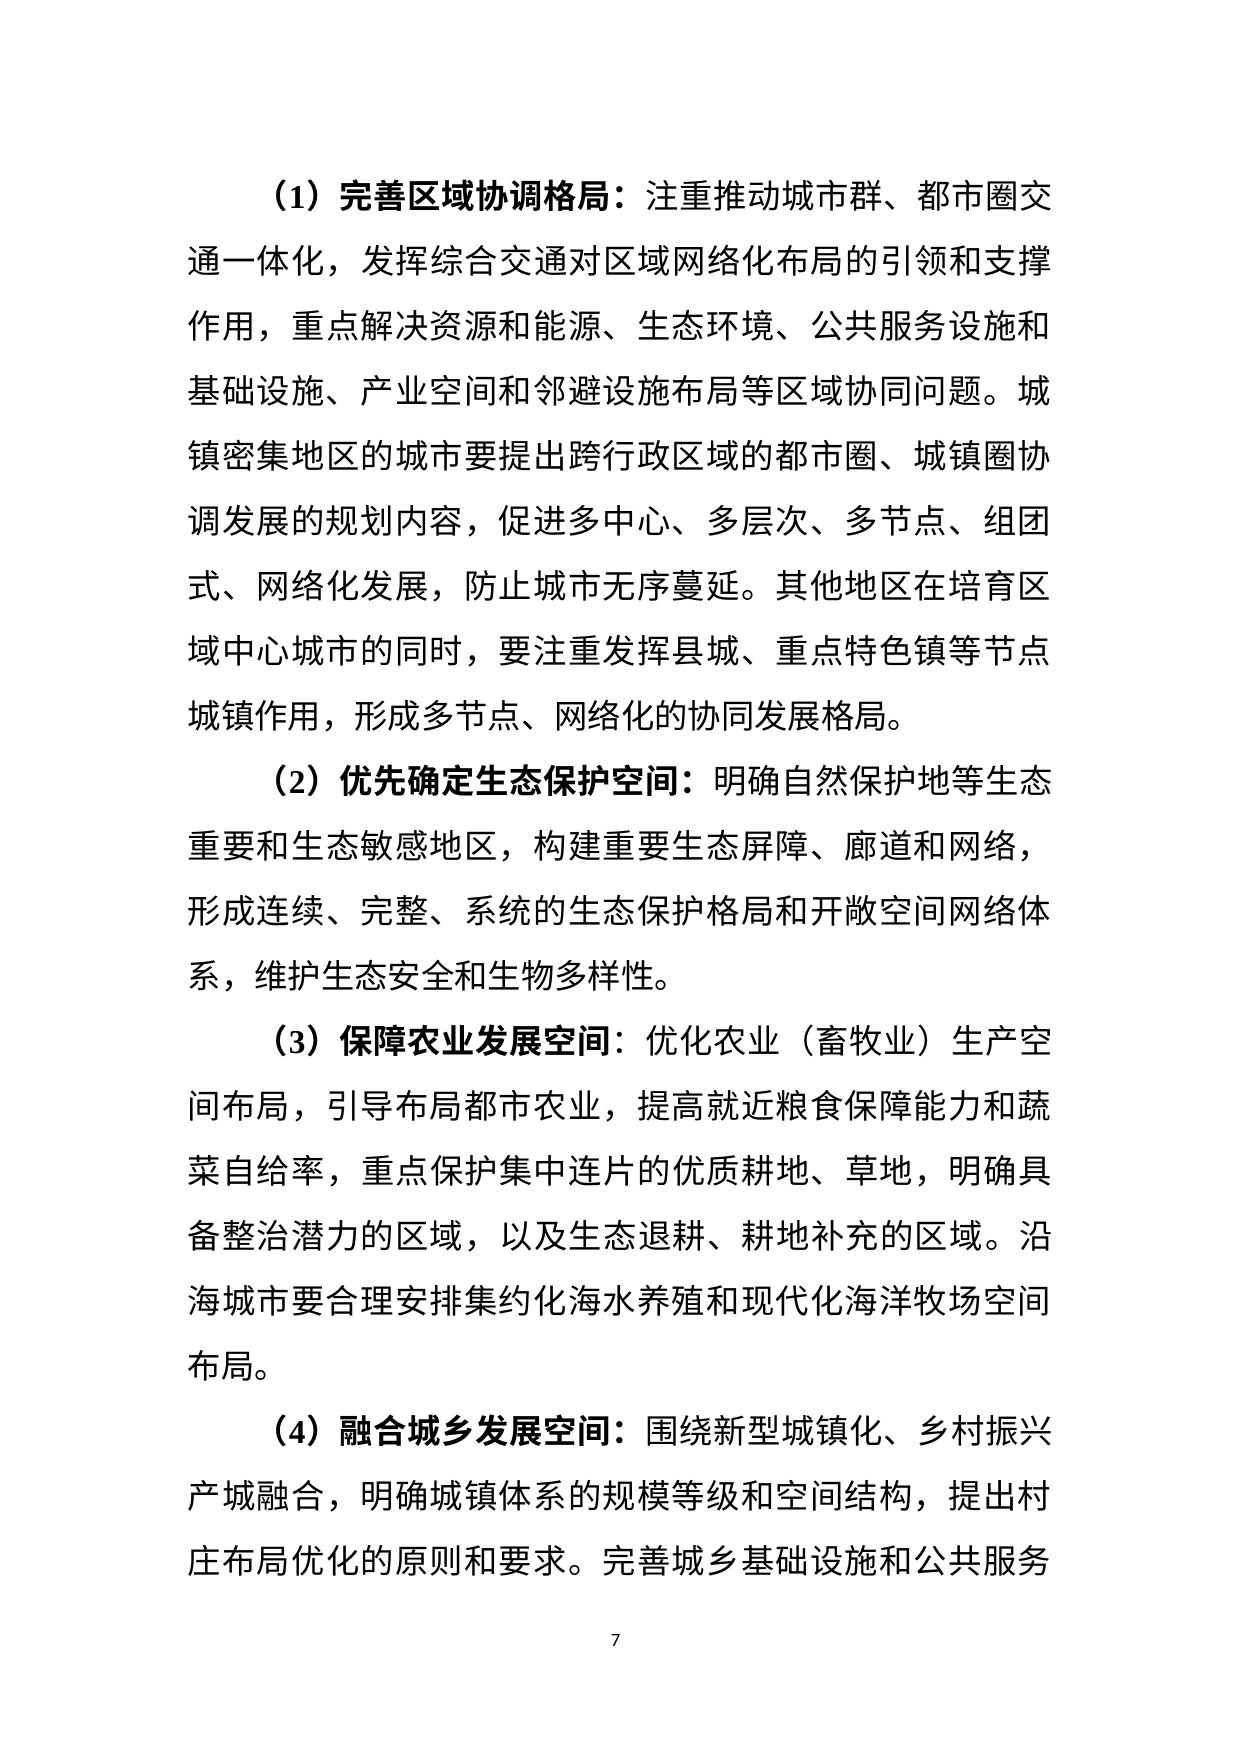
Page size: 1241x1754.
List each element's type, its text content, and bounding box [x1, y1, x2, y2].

text （1）完善区域协调格局：注重推动城市群、都市圈交通一体化，发挥综合交通对区域网络化布局的引领和支撑作用，重点解决资源和能源、生态环境、公共服务设施和基础设施、产业空间和邻避设施布局等区域协同问题。城镇密集地区的城市要提出跨行政区域的都市圈、城镇圈协调发展的规划内容，促进多中心、多层次、多节点、组团式、网络化发展，防止城市无序蔓延。其他地区在培育区域中心城市的同时，要注重发挥县城、重点特色镇等节点城镇作用，形成多节点、网络化的协同发展格局。 [187, 162, 1053, 747]
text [187, 1397, 1053, 1592]
text （3）保障农业发展空间：优化农业（畜牧业）生产空间布局，引导布局都市农业，提高就近粮食保障能力和蔬菜自给率，重点保护集中连片的优质耕地、草地，明确具备整治潜力的区域，以及生态退耕、耕地补充的区域。沿海城市要合理安排集约化海水养殖和现代化海洋牧场空间布局。 [187, 1007, 1053, 1397]
text （2）优先确定生态保护空间：明确自然保护地等生态重要和生态敏感地区，构建重要生态屏障、廊道和网络，形成连续、完整、系统的生态保护格局和开敞空间网络体系，维护生态安全和生物多样性。 [187, 747, 1053, 1007]
